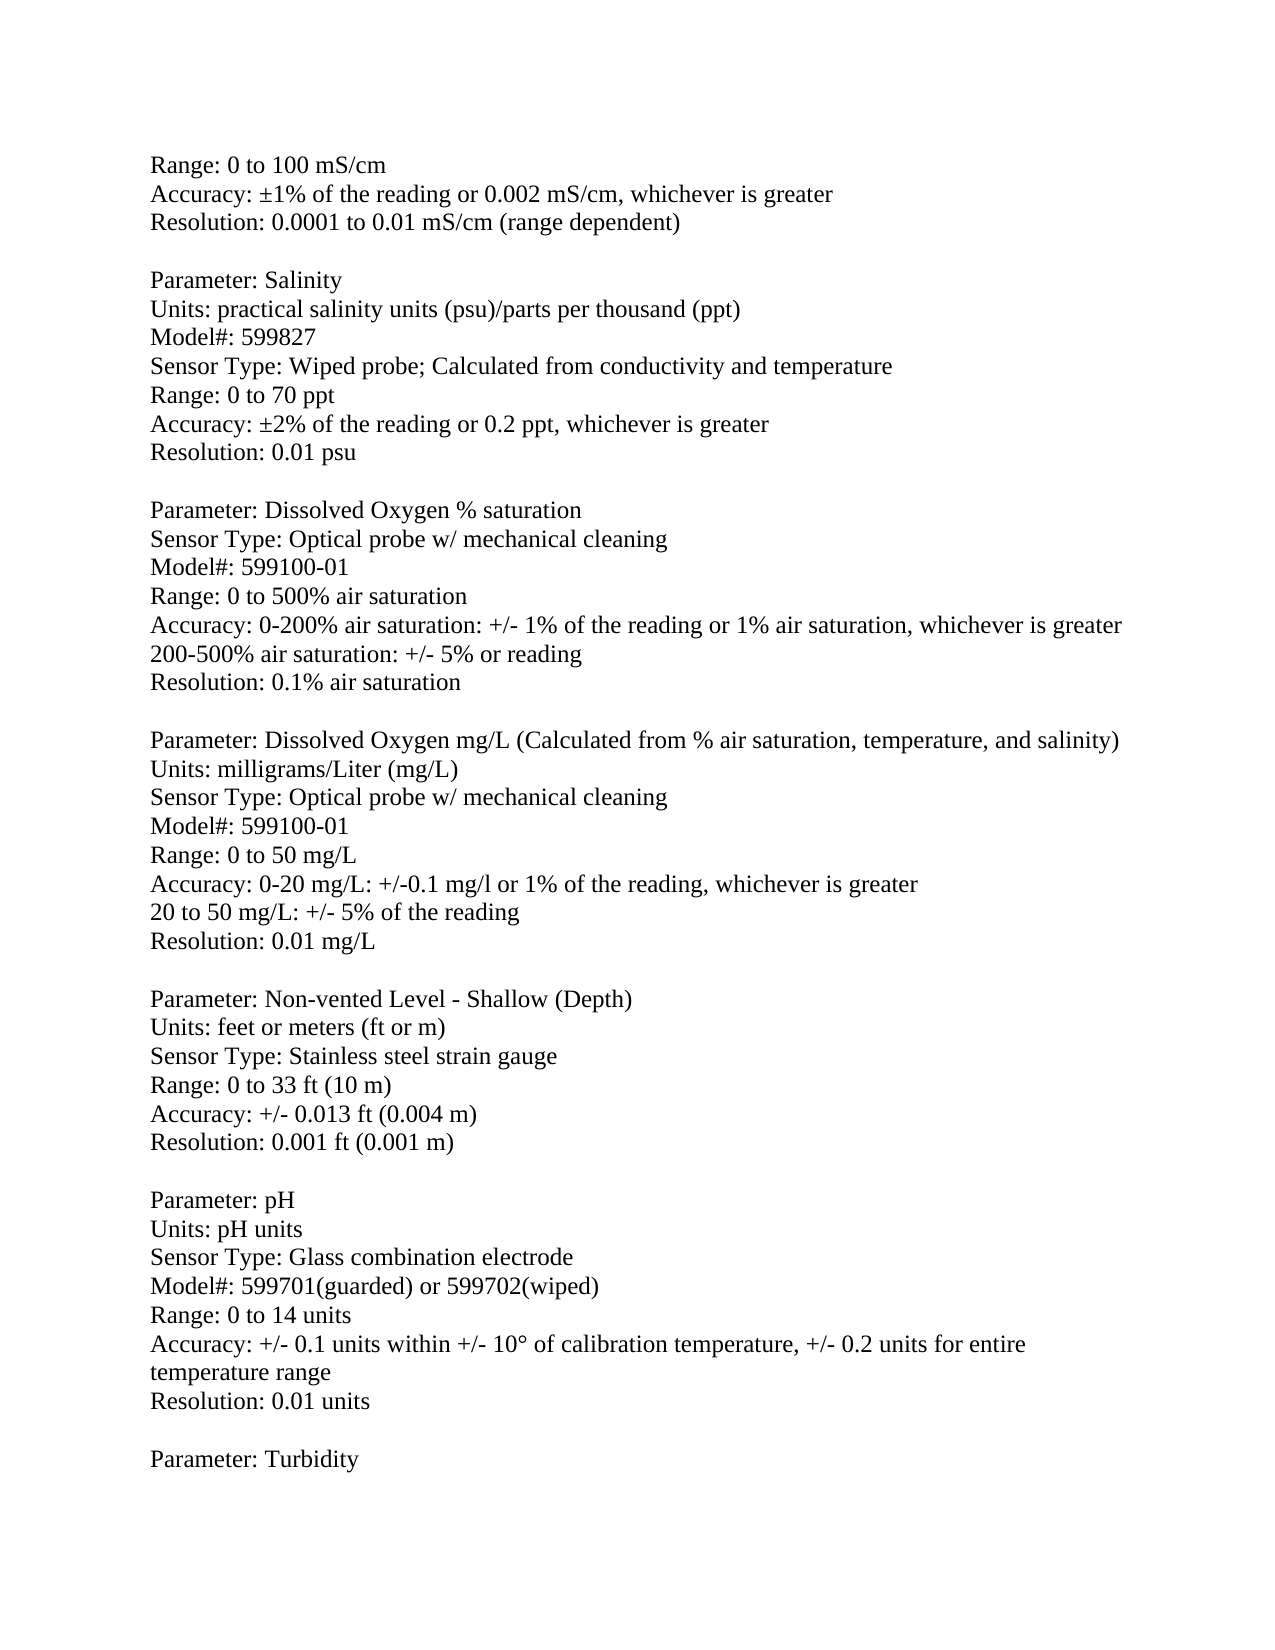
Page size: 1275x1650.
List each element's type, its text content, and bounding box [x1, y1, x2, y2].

text Units: practical salinity units (psu)/parts per thousand (ppt) [150, 294, 1125, 322]
text Range: 0 to 33 ft (10 m) [150, 1070, 1125, 1099]
text Sensor Type: Wiped probe; Calculated from conductivity and temperature [150, 351, 1125, 380]
text Range: 0 to 100 mS/cm [150, 150, 1125, 179]
text Model#: 599701(guarded) or 599702(wiped) [150, 1271, 1125, 1300]
text Accuracy: ±2% of the reading or 0.2 ppt, whichever is greater [150, 409, 1125, 437]
text Sensor Type: Optical probe w/ mechanical cleaning [150, 524, 1125, 552]
text Model#: 599827 [150, 322, 1125, 351]
text Units: pH units [150, 1214, 1125, 1242]
text Parameter: Dissolved Oxygen mg/L (Calculated from % air saturation, temperature, and salinity) [150, 725, 1125, 754]
text Accuracy: 0-200% air saturation: +/- 1% of the reading or 1% air saturation, whichever is greater 200-500% air saturation: +/- 5% or reading [150, 610, 1125, 667]
text Parameter: pH [150, 1185, 1125, 1214]
text Parameter: Non-vented Level - Shallow (Depth) [150, 984, 1125, 1012]
text Resolution: 0.01 units [150, 1386, 1125, 1415]
text Range: 0 to 500% air saturation [150, 581, 1125, 610]
text Range: 0 to 70 ppt [150, 380, 1125, 409]
text Model#: 599100-01 [150, 552, 1125, 581]
text Sensor Type: Glass combination electrode [150, 1242, 1125, 1271]
text Parameter: Salinity [150, 265, 1125, 294]
text Resolution: 0.0001 to 0.01 mS/cm (range dependent) [150, 207, 1125, 236]
text Accuracy: 0-20 mg/L: +/-0.1 mg/l or 1% of the reading, whichever is greater [150, 869, 1125, 897]
text Accuracy: +/- 0.013 ft (0.004 m) [150, 1099, 1125, 1127]
text Sensor Type: Optical probe w/ mechanical cleaning [150, 782, 1125, 811]
text Accuracy: ±1% of the reading or 0.002 mS/cm, whichever is greater [150, 179, 1125, 207]
text Units: milligrams/Liter (mg/L) [150, 754, 1125, 782]
text 20 to 50 mg/L: +/- 5% of the reading [150, 897, 1125, 926]
text Resolution: 0.01 psu [150, 437, 1125, 466]
text Resolution: 0.01 mg/L [150, 926, 1125, 955]
text Parameter: Turbidity [150, 1444, 1125, 1472]
text Units: feet or meters (ft or m) [150, 1012, 1125, 1041]
text Accuracy: +/- 0.1 units within +/- 10° of calibration temperature, +/- 0.2 units for entire temperature range [150, 1329, 1125, 1386]
text Model#: 599100-01 [150, 811, 1125, 840]
text Parameter: Dissolved Oxygen % saturation [150, 495, 1125, 524]
text Sensor Type: Stainless steel strain gauge [150, 1041, 1125, 1070]
text Resolution: 0.001 ft (0.001 m) [150, 1127, 1125, 1156]
text Range: 0 to 50 mg/L [150, 840, 1125, 869]
text Resolution: 0.1% air saturation [150, 667, 1125, 696]
text Range: 0 to 14 units [150, 1300, 1125, 1329]
